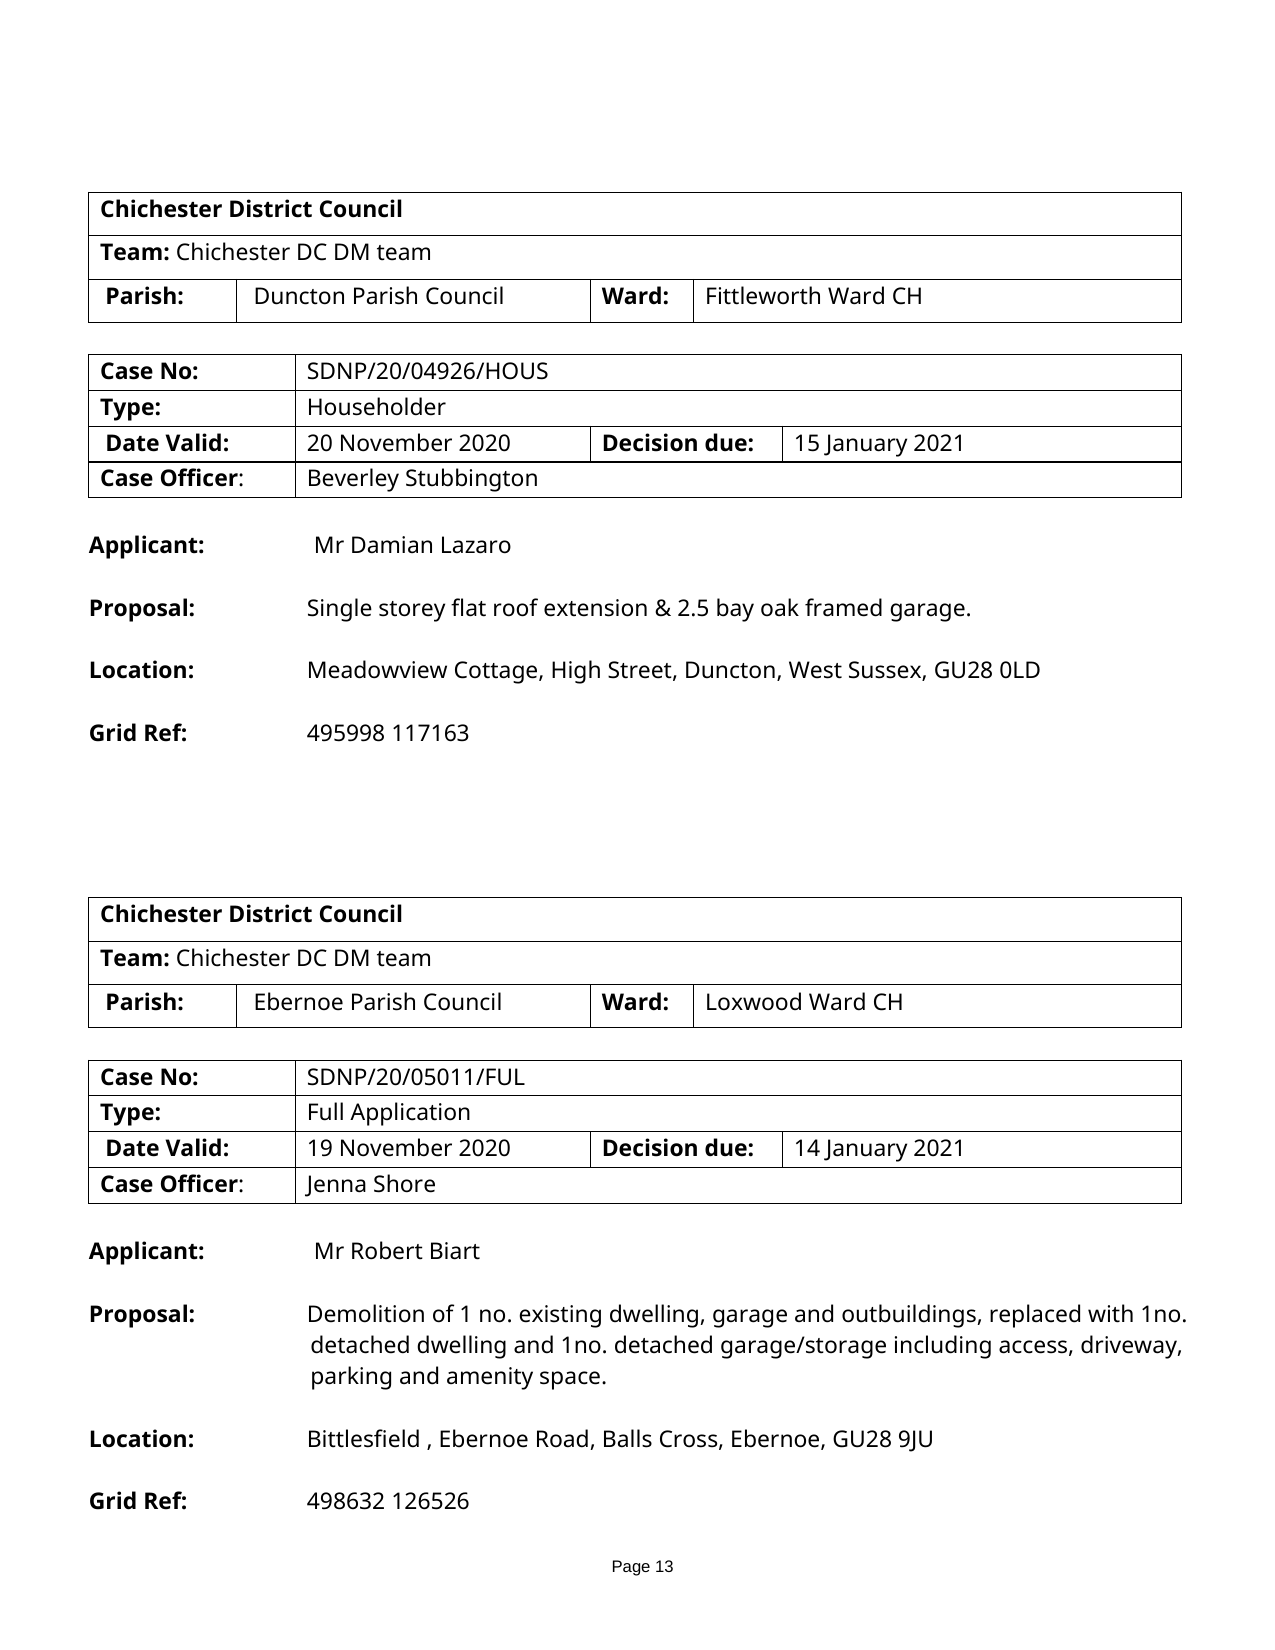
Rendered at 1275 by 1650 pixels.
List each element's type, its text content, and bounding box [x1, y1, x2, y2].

table_cell Householder [296, 391, 1181, 426]
table_header SDNP/20/05011/FUL [296, 1061, 1181, 1095]
table_cell 20 November 2020 [296, 427, 590, 461]
table_cell Date Valid: [89, 427, 295, 461]
table_header Case No: [89, 1061, 295, 1095]
text Applicant: Mr Robert Biart [89, 1235, 1196, 1266]
table_cell Type: [89, 1096, 295, 1131]
text Applicant: Mr Damian Lazaro [89, 529, 1196, 561]
table_cell Ward: [591, 985, 693, 1027]
text Grid Ref: 498632 126526 [89, 1485, 1196, 1516]
table_cell 14 January 2021 [783, 1132, 1181, 1167]
table_header SDNP/20/04926/HOUS [296, 355, 1181, 390]
table_cell Decision due: [591, 1132, 782, 1167]
text Proposal: Demolition of 1 no. existing dwelling, garage and outbuildings, replaced with 1no. detached dwelling and 1no. detached garage/storage including access, driveway, parking and amenity space. [89, 1298, 1196, 1391]
table_cell Ebernoe Parish Council [237, 985, 590, 1027]
table_cell Type: [89, 391, 295, 426]
table_cell Full Application [296, 1096, 1181, 1131]
table_cell Parish: [89, 280, 236, 322]
table_cell Team: Chichester DC DM team [89, 942, 1181, 984]
table_cell Ward: [591, 280, 693, 322]
table_cell Duncton Parish Council [237, 280, 590, 322]
table_cell Case Officer: [89, 1168, 295, 1203]
text Location: Meadowview Cottage, High Street, Duncton, West Sussex, GU28 0LD [89, 654, 1196, 686]
table_cell 15 January 2021 [783, 427, 1181, 461]
table_cell 19 November 2020 [296, 1132, 590, 1167]
table_cell Decision due: [591, 427, 782, 461]
text Grid Ref: 495998 117163 [89, 717, 1196, 748]
table_cell Team: Chichester DC DM team [89, 236, 1181, 279]
table_cell Loxwood Ward CH [694, 985, 1181, 1027]
table_cell Date Valid: [89, 1132, 295, 1167]
text Proposal: Single storey flat roof extension & 2.5 bay oak framed garage. [89, 592, 1196, 623]
table_cell Case Officer: [89, 463, 295, 497]
table_header Case No: [89, 355, 295, 390]
table_header Chichester District Council [89, 898, 1181, 941]
table_header Chichester District Council [89, 193, 1181, 235]
table_cell Jenna Shore [296, 1168, 1181, 1203]
table_cell Fittleworth Ward CH [694, 280, 1181, 322]
text Location: Bittlesfield , Ebernoe Road, Balls Cross, Ebernoe, GU28 9JU [89, 1423, 1196, 1454]
table_cell Beverley Stubbington [296, 463, 1181, 497]
table_cell Parish: [89, 985, 236, 1027]
